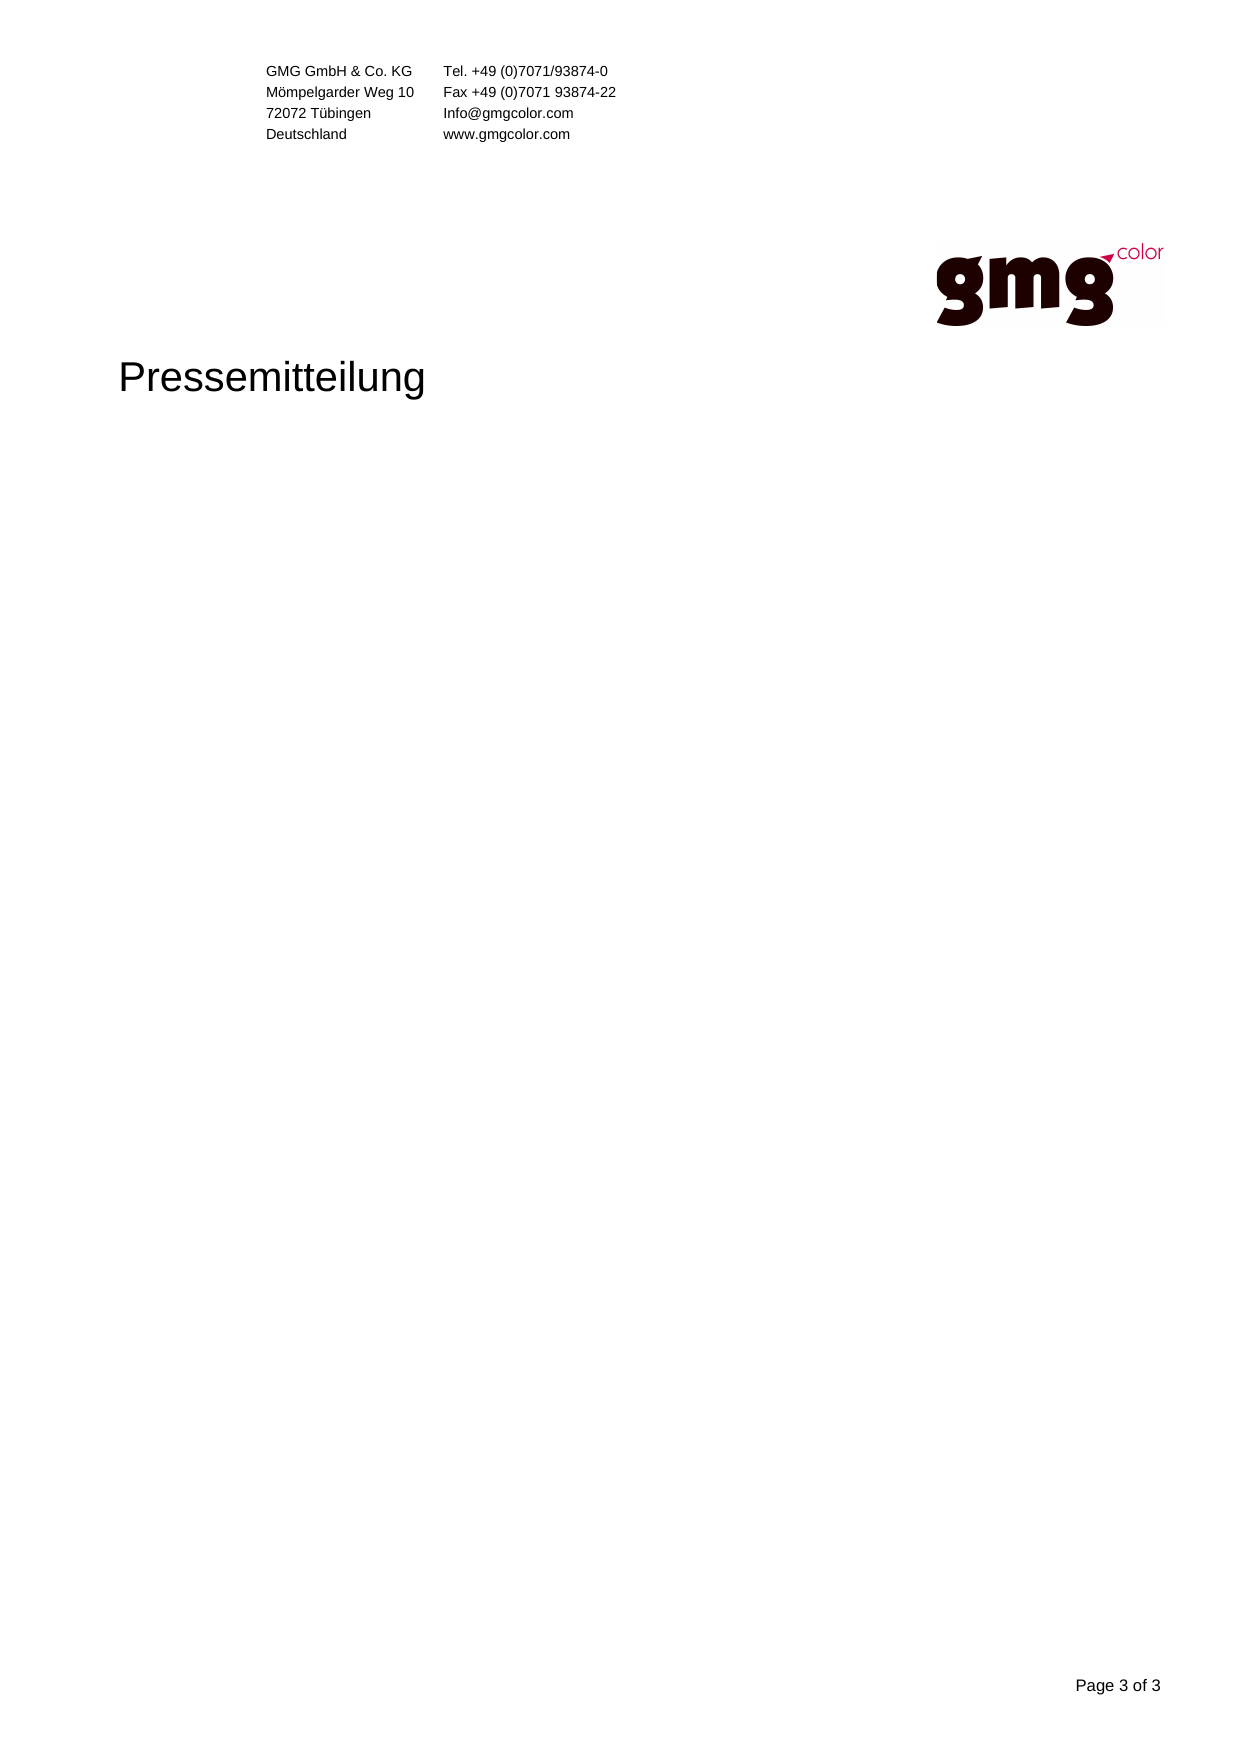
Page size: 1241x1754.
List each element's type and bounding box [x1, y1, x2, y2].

picture [936, 243, 1164, 326]
